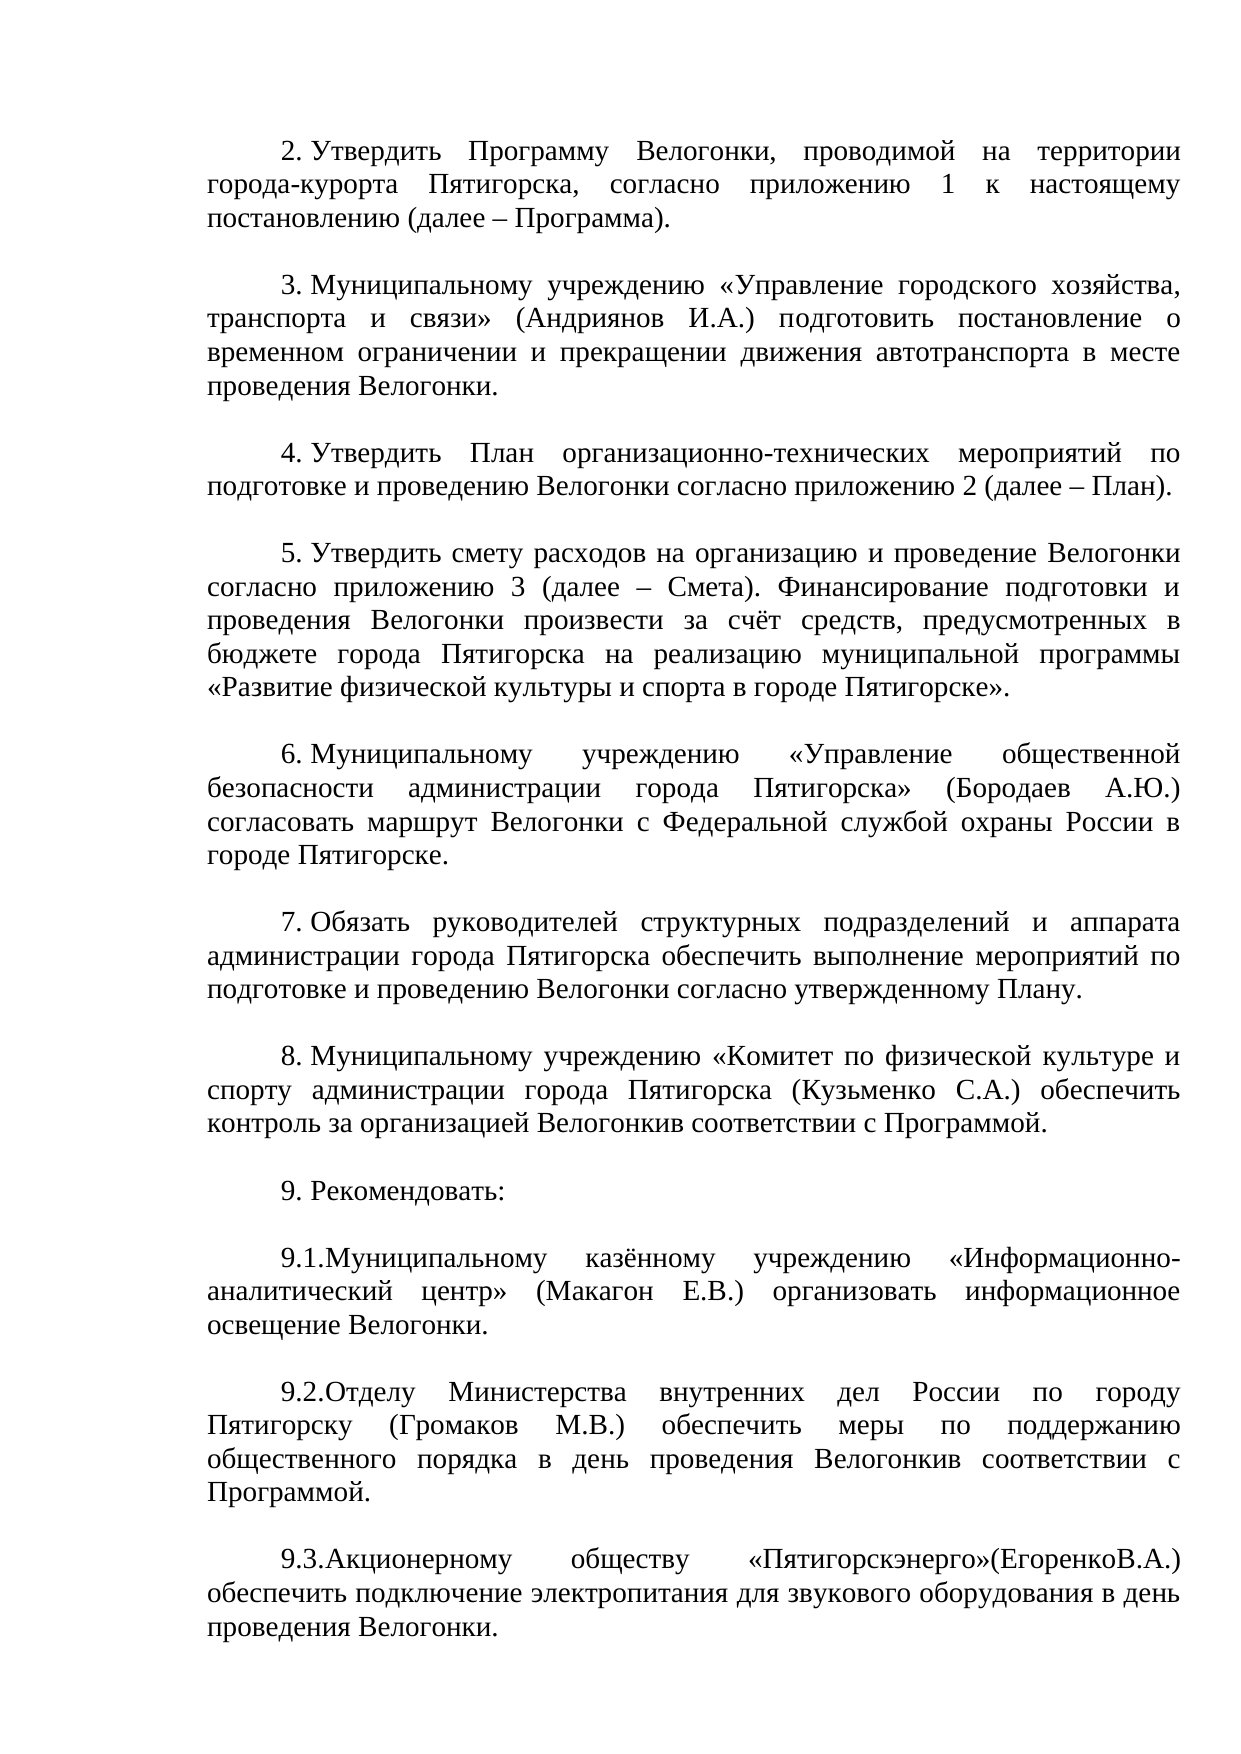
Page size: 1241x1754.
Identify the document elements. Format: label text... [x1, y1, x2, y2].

list Муниципальному казённому учреждению «Информационно-аналитический центр» (Макагон Е.В.) организовать информационное освещение Велогонки. [207, 1240, 1181, 1340]
list Отделу Министерства внутренних дел России по городу Пятигорску (Громаков М.В.) обеспечить меры по поддержанию общественного порядка в день проведения Велогонкив соответствии с Программой. [207, 1374, 1181, 1508]
list Утвердить План организационно-технических мероприятий по подготовке и проведению Велогонки согласно приложению 2 (далее – План). [207, 435, 1181, 502]
list Обязать руководителей структурных подразделений и аппарата администрации города Пятигорска обеспечить выполнение мероприятий по подготовке и проведению Велогонки согласно утвержденному Плану. [207, 904, 1181, 1005]
list Рекомендовать: [207, 1173, 1181, 1206]
list Утвердить смету расходов на организацию и проведение Велогонки согласно приложению 3 (далее – Смета). Финансирование подготовки и проведения Велогонки произвести за счёт средств, предусмотренных в бюджете города Пятигорска на реализацию муниципальной программы «Развитие физической культуры и спорта в городе Пятигорске». [207, 535, 1181, 703]
list Акционерному обществу «Пятигорскэнерго»(ЕгоренкоВ.А.) обеспечить подключение электропитания для звукового оборудования в день проведения Велогонки. [207, 1542, 1181, 1642]
list Муниципальному учреждению «Управление городского хозяйства, транспорта и связи» (Андриянов И.А.) подготовить постановление о временном ограничении и прекращении движения автотранспорта в месте проведения Велогонки. [207, 267, 1181, 401]
list Утвердить Программу Велогонки, проводимой на территории города-курорта Пятигорска, согласно приложению 1 к настоящему постановлению (далее – Программа). [207, 133, 1181, 233]
list Муниципальному учреждению «Управление общественной безопасности администрации города Пятигорска» (Бородаев А.Ю.) согласовать маршрут Велогонки с Федеральной службой охраны России в городе Пятигорске. [207, 737, 1181, 871]
list Муниципальному учреждению «Комитет по физической культуре и спорту администрации города Пятигорска (Кузьменко С.А.) обеспечить контроль за организацией Велогонкив соответствии с Программой. [207, 1038, 1181, 1139]
